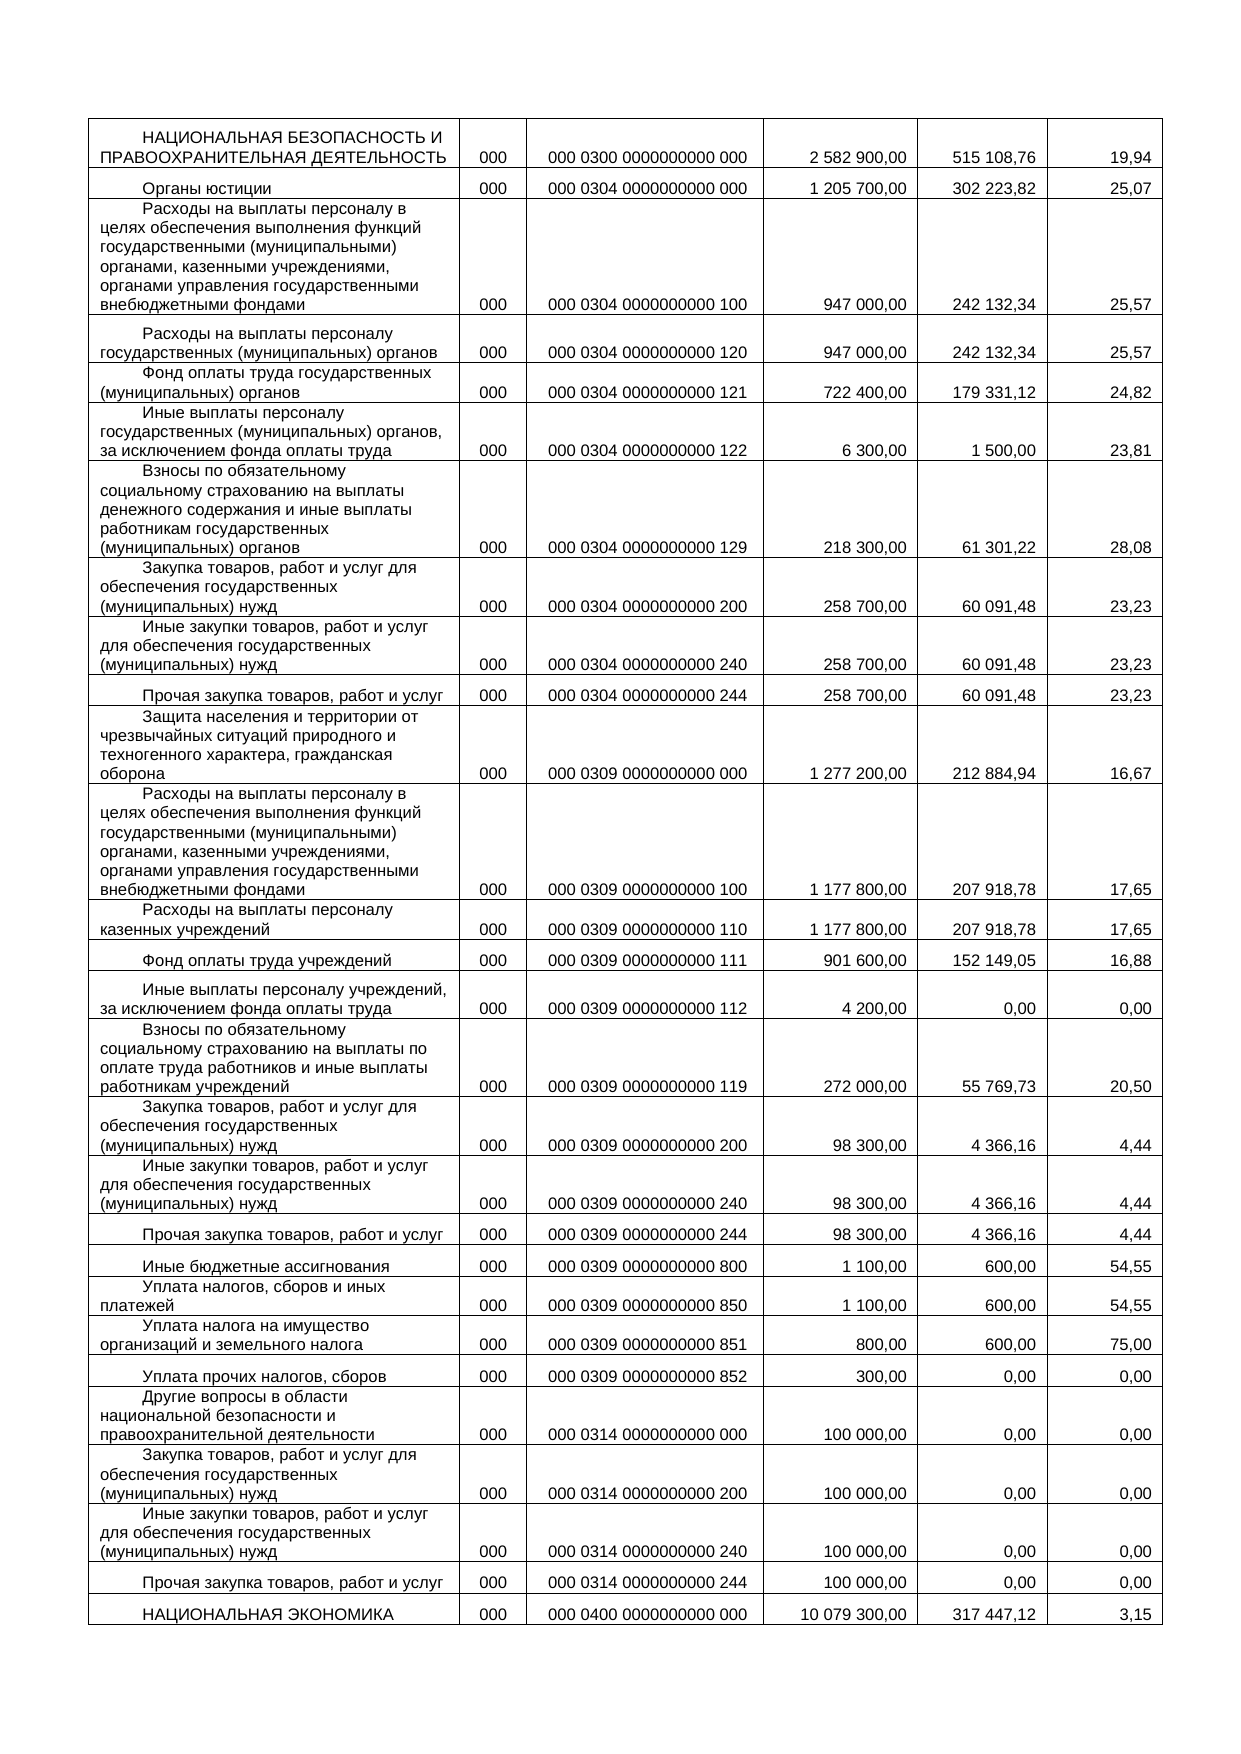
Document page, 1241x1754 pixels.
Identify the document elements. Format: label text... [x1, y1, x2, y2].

table_cell 000 [460, 1277, 526, 1315]
table_cell 302 223,82 [918, 168, 1047, 198]
table_cell Расходы на выплаты персоналу казенных учреждений [89, 900, 459, 938]
table_cell 000 0314 0000000000 000 [527, 1387, 763, 1444]
table_cell 000 [460, 900, 526, 938]
table_cell Прочая закупка товаров, работ и услуг [89, 675, 459, 705]
table_cell 000 [460, 1156, 526, 1213]
table_cell 000 [460, 403, 526, 460]
table_cell 258 700,00 [764, 617, 917, 674]
table_cell НАЦИОНАЛЬНАЯ ЭКОНОМИКА [89, 1594, 459, 1624]
table_cell 800,00 [764, 1316, 917, 1354]
table_cell 10 079 300,00 [764, 1594, 917, 1624]
table_cell 0,00 [1048, 971, 1162, 1018]
table_cell Иные закупки товаров, работ и услуг для обеспечения государственных (муниципальных) нужд [89, 617, 459, 674]
table_cell 179 331,12 [918, 363, 1047, 402]
table_cell 000 0309 0000000000 000 [527, 706, 763, 783]
table_cell 3,15 [1048, 1594, 1162, 1624]
table_cell Фонд оплаты труда государственных (муниципальных) органов [89, 363, 459, 402]
table_cell Прочая закупка товаров, работ и услуг [89, 1562, 459, 1592]
table_cell 152 149,05 [918, 940, 1047, 970]
table_cell 000 [460, 1316, 526, 1354]
table_cell 272 000,00 [764, 1019, 917, 1096]
table_cell 000 [460, 1019, 526, 1096]
table_cell 000 0309 0000000000 200 [527, 1097, 763, 1154]
table_cell 1 277 200,00 [764, 706, 917, 783]
table_cell 0,00 [1048, 1445, 1162, 1503]
table_cell 515 108,76 [918, 119, 1047, 167]
table_cell 4 366,16 [918, 1097, 1047, 1154]
table_cell 1 100,00 [764, 1277, 917, 1315]
table_cell 25,07 [1048, 168, 1162, 198]
table_cell 000 0304 0000000000 240 [527, 617, 763, 674]
table_cell 207 918,78 [918, 784, 1047, 899]
table_cell 17,65 [1048, 784, 1162, 899]
table_cell 000 [460, 1562, 526, 1592]
table_cell Уплата налогов, сборов и иных платежей [89, 1277, 459, 1315]
table_cell 000 [460, 971, 526, 1018]
table_cell 000 [460, 784, 526, 899]
table_cell Уплата прочих налогов, сборов [89, 1355, 459, 1386]
table_cell 23,81 [1048, 403, 1162, 460]
table_cell 000 [460, 940, 526, 970]
table_cell 000 [460, 558, 526, 616]
table_cell Закупка товаров, работ и услуг для обеспечения государственных (муниципальных) нужд [89, 1097, 459, 1154]
table_cell 000 0304 0000000000 000 [527, 168, 763, 198]
table_cell 23,23 [1048, 617, 1162, 674]
table_cell 100 000,00 [764, 1504, 917, 1561]
table_cell 1 177 800,00 [764, 784, 917, 899]
table_cell 000 [460, 675, 526, 705]
table_cell 000 [460, 1214, 526, 1244]
table_cell 2 582 900,00 [764, 119, 917, 167]
table_cell 000 0304 0000000000 122 [527, 403, 763, 460]
table_cell Другие вопросы в области национальной безопасности и правоохранительной деятельности [89, 1387, 459, 1444]
table_cell 6 300,00 [764, 403, 917, 460]
table_cell 000 [460, 1097, 526, 1154]
table_cell Расходы на выплаты персоналу в целях обеспечения выполнения функций государственными (муниципальными) органами, казенными учреждениями, органами управления государственными внебюджетными фондами [89, 784, 459, 899]
table_cell Взносы по обязательному социальному страхованию на выплаты по оплате труда работников и иные выплаты работникам учреждений [89, 1019, 459, 1096]
table_cell 0,00 [918, 1355, 1047, 1386]
table_cell Защита населения и территории от чрезвычайных ситуаций природного и техногенного характера, гражданская оборона [89, 706, 459, 783]
table_cell 947 000,00 [764, 315, 917, 362]
table_cell 600,00 [918, 1245, 1047, 1276]
table_cell 0,00 [1048, 1562, 1162, 1592]
table_cell 60 091,48 [918, 675, 1047, 705]
table_cell 000 [460, 1245, 526, 1276]
table_cell 000 [460, 363, 526, 402]
table_cell 98 300,00 [764, 1097, 917, 1154]
table_cell 4 366,16 [918, 1214, 1047, 1244]
table_cell 947 000,00 [764, 199, 917, 314]
table_cell 000 0304 0000000000 200 [527, 558, 763, 616]
table_cell 0,00 [918, 1562, 1047, 1592]
table_cell 212 884,94 [918, 706, 1047, 783]
table_cell 000 0314 0000000000 240 [527, 1504, 763, 1561]
table_cell 242 132,34 [918, 315, 1047, 362]
table_cell Прочая закупка товаров, работ и услуг [89, 1214, 459, 1244]
table_cell Расходы на выплаты персоналу в целях обеспечения выполнения функций государственными (муниципальными) органами, казенными учреждениями, органами управления государственными внебюджетными фондами [89, 199, 459, 314]
table_cell 28,08 [1048, 461, 1162, 557]
table_cell 98 300,00 [764, 1214, 917, 1244]
table_cell 722 400,00 [764, 363, 917, 402]
table_cell 000 0314 0000000000 200 [527, 1445, 763, 1503]
table_cell 0,00 [1048, 1355, 1162, 1386]
table_cell Органы юстиции [89, 168, 459, 198]
table_cell 000 [460, 706, 526, 783]
table_cell 4 366,16 [918, 1156, 1047, 1213]
table_cell 000 [460, 1594, 526, 1624]
table_cell 60 091,48 [918, 558, 1047, 616]
table_cell 600,00 [918, 1316, 1047, 1354]
table_cell Иные выплаты персоналу учреждений, за исключением фонда оплаты труда [89, 971, 459, 1018]
table_cell 98 300,00 [764, 1156, 917, 1213]
table_cell 000 [460, 315, 526, 362]
table_cell 000 0304 0000000000 120 [527, 315, 763, 362]
table_cell 0,00 [918, 1445, 1047, 1503]
table_cell 54,55 [1048, 1277, 1162, 1315]
table_cell 23,23 [1048, 675, 1162, 705]
table_cell Иные бюджетные ассигнования [89, 1245, 459, 1276]
table_cell 4,44 [1048, 1214, 1162, 1244]
table_cell 55 769,73 [918, 1019, 1047, 1096]
table_cell 000 0314 0000000000 244 [527, 1562, 763, 1592]
table_cell 000 0309 0000000000 112 [527, 971, 763, 1018]
table_cell 000 [460, 199, 526, 314]
table_cell 218 300,00 [764, 461, 917, 557]
table_cell 000 [460, 461, 526, 557]
table_cell 000 [460, 168, 526, 198]
table_cell 0,00 [1048, 1387, 1162, 1444]
table_cell НАЦИОНАЛЬНАЯ БЕЗОПАСНОСТЬ И ПРАВООХРАНИТЕЛЬНАЯ ДЕЯТЕЛЬНОСТЬ [89, 119, 459, 167]
table_cell 1 205 700,00 [764, 168, 917, 198]
table_cell 100 000,00 [764, 1445, 917, 1503]
table_cell 4,44 [1048, 1097, 1162, 1154]
table_cell 000 0309 0000000000 111 [527, 940, 763, 970]
table_cell 000 0309 0000000000 244 [527, 1214, 763, 1244]
table_cell 17,65 [1048, 900, 1162, 938]
table_cell Закупка товаров, работ и услуг для обеспечения государственных (муниципальных) нужд [89, 1445, 459, 1503]
table_cell 1 100,00 [764, 1245, 917, 1276]
table_cell 258 700,00 [764, 558, 917, 616]
table_cell 000 0304 0000000000 129 [527, 461, 763, 557]
table_cell 000 [460, 119, 526, 167]
table_cell 24,82 [1048, 363, 1162, 402]
table_cell 1 177 800,00 [764, 900, 917, 938]
table_cell 242 132,34 [918, 199, 1047, 314]
table_cell Иные закупки товаров, работ и услуг для обеспечения государственных (муниципальных) нужд [89, 1504, 459, 1561]
table_cell 000 0309 0000000000 800 [527, 1245, 763, 1276]
table_cell 000 0309 0000000000 119 [527, 1019, 763, 1096]
table_cell 61 301,22 [918, 461, 1047, 557]
table_cell 20,50 [1048, 1019, 1162, 1096]
table_cell 0,00 [1048, 1504, 1162, 1561]
table_cell 60 091,48 [918, 617, 1047, 674]
table_cell 000 0309 0000000000 100 [527, 784, 763, 899]
table_cell 100 000,00 [764, 1387, 917, 1444]
table_cell 000 0304 0000000000 244 [527, 675, 763, 705]
table_cell Иные закупки товаров, работ и услуг для обеспечения государственных (муниципальных) нужд [89, 1156, 459, 1213]
table_cell 000 0309 0000000000 852 [527, 1355, 763, 1386]
table_cell 600,00 [918, 1277, 1047, 1315]
table_cell 100 000,00 [764, 1562, 917, 1592]
table_cell 317 447,12 [918, 1594, 1047, 1624]
table_cell 23,23 [1048, 558, 1162, 616]
table_cell 54,55 [1048, 1245, 1162, 1276]
table_cell 4,44 [1048, 1156, 1162, 1213]
table_cell 000 [460, 617, 526, 674]
table_cell 16,88 [1048, 940, 1162, 970]
table_cell 25,57 [1048, 315, 1162, 362]
table_cell 901 600,00 [764, 940, 917, 970]
table_cell 0,00 [918, 1387, 1047, 1444]
table_cell 207 918,78 [918, 900, 1047, 938]
table_cell 000 0309 0000000000 240 [527, 1156, 763, 1213]
table_cell 000 0400 0000000000 000 [527, 1594, 763, 1624]
table_cell 000 [460, 1387, 526, 1444]
table_cell 16,67 [1048, 706, 1162, 783]
table_cell 258 700,00 [764, 675, 917, 705]
table_cell 000 0309 0000000000 851 [527, 1316, 763, 1354]
table_cell Фонд оплаты труда учреждений [89, 940, 459, 970]
table_cell 000 0304 0000000000 100 [527, 199, 763, 314]
table_cell 000 [460, 1504, 526, 1561]
table_cell 300,00 [764, 1355, 917, 1386]
table_cell Закупка товаров, работ и услуг для обеспечения государственных (муниципальных) нужд [89, 558, 459, 616]
table_cell 000 0300 0000000000 000 [527, 119, 763, 167]
table_cell 0,00 [918, 971, 1047, 1018]
table_cell Уплата налога на имущество организаций и земельного налога [89, 1316, 459, 1354]
table_cell 000 0309 0000000000 110 [527, 900, 763, 938]
table_cell 1 500,00 [918, 403, 1047, 460]
table_cell Расходы на выплаты персоналу государственных (муниципальных) органов [89, 315, 459, 362]
table_cell 000 0309 0000000000 850 [527, 1277, 763, 1315]
table_cell 4 200,00 [764, 971, 917, 1018]
table_cell 0,00 [918, 1504, 1047, 1561]
table_cell 000 [460, 1355, 526, 1386]
table_cell Взносы по обязательному социальному страхованию на выплаты денежного содержания и иные выплаты работникам государственных (муниципальных) органов [89, 461, 459, 557]
table_cell 25,57 [1048, 199, 1162, 314]
table_cell 000 [460, 1445, 526, 1503]
table_cell 000 0304 0000000000 121 [527, 363, 763, 402]
table_cell 75,00 [1048, 1316, 1162, 1354]
table_cell 19,94 [1048, 119, 1162, 167]
table_cell Иные выплаты персоналу государственных (муниципальных) органов, за исключением фонда оплаты труда [89, 403, 459, 460]
